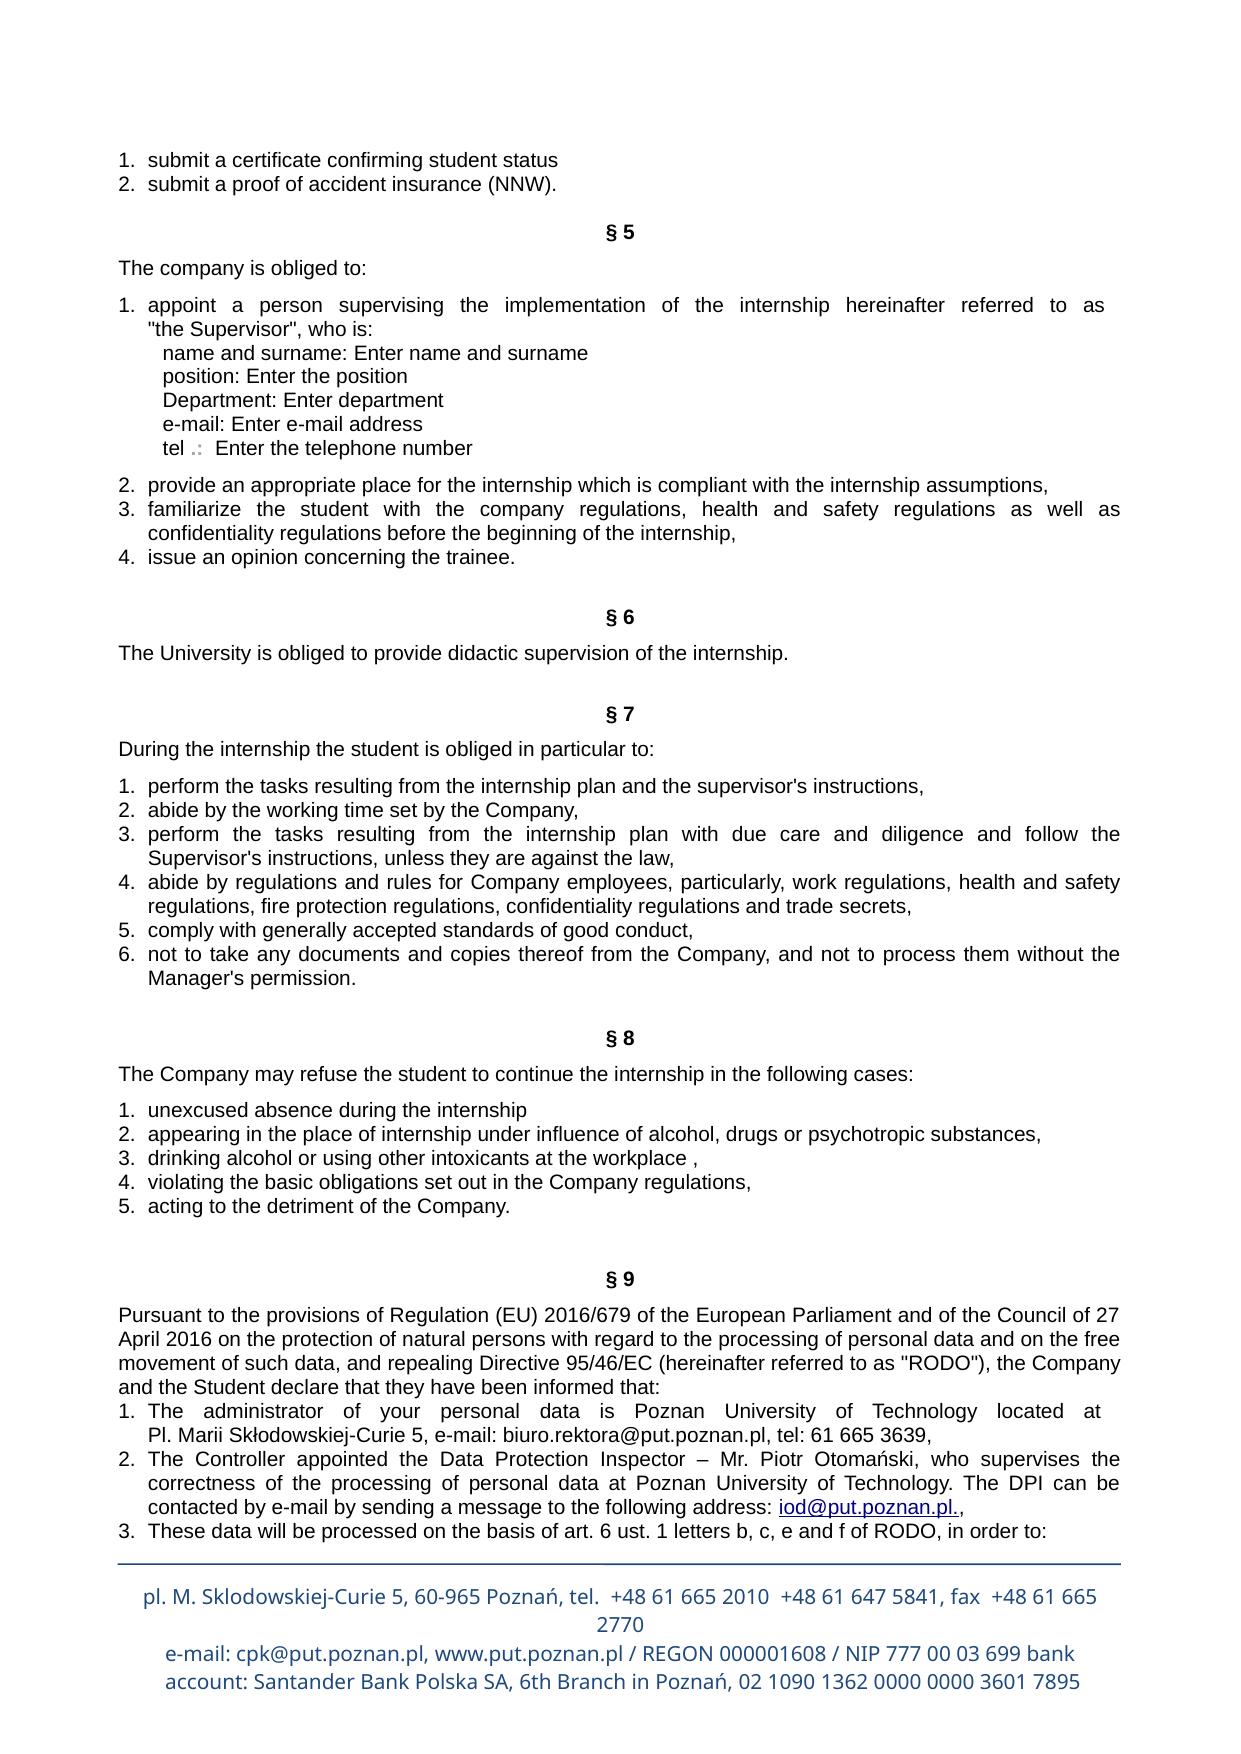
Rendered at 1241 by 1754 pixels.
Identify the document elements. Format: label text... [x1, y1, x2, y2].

text Pursuant to the provisions of Regulation (EU) 2016/679 of the European Parliament and of the Council of 27 April 2016 on the protection of natural persons with regard to the processing of personal data and on the free movement of such data, and repealing Directive 95/46/EC (hereinafter referred to as "RODO"), the Company and the Student declare that they have been informed that: [118, 1303, 1122, 1399]
text § 8 [118, 1026, 1122, 1050]
text § 5 [118, 219, 1122, 243]
list submit a certificate confirming student status [118, 148, 1122, 172]
list abide by the working time set by the Company, [118, 798, 1122, 822]
text e-mail: [162, 412, 1122, 436]
list not to take any documents and copies thereof from the Company, and not to process them without the Manager's permission. [118, 941, 1122, 989]
list comply with generally accepted standards of good conduct, [118, 917, 1122, 941]
list appoint a person supervising the implementation of the internship hereinafter referred to as "the Supervisor", who is: [118, 292, 1122, 340]
list perform the tasks resulting from the internship plan and the supervisor's instructions, [118, 774, 1122, 798]
text § 9 [118, 1267, 1122, 1291]
text tel .: [162, 436, 1122, 460]
text position: [162, 364, 1122, 388]
list issue an opinion concerning the trainee. [118, 544, 1122, 568]
list acting to the detriment of the Company. [118, 1194, 1122, 1218]
text Department: [162, 388, 1122, 412]
list appearing in the place of internship under influence of alcohol, drugs or psychotropic substances, [118, 1122, 1122, 1146]
list perform the tasks resulting from the internship plan with due care and diligence and follow the Supervisor's instructions, unless they are against the law, [118, 822, 1122, 869]
text The University is obliged to provide didactic supervision of the internship. [118, 641, 1122, 665]
text name and surname: [162, 340, 1122, 364]
list The Controller appointed the Data Protection Inspector – Mr. Piotr Otomański, who supervises the correctness of the processing of personal data at Poznan University of Technology. The DPI can be contacted by e-mail by sending a message to the following address: iod@put.poznan.pl., [118, 1447, 1122, 1518]
text The Company may refuse the student to continue the internship in the following cases: [118, 1062, 1122, 1086]
text § 6 [118, 605, 1122, 629]
text During the internship the student is obliged in particular to: [118, 737, 1122, 761]
text The company is obliged to: [118, 256, 1122, 280]
list submit a proof of accident insurance (NNW). [118, 172, 1122, 196]
list abide by regulations and rules for Company employees, particularly, work regulations, health and safety regulations, fire protection regulations, confidentiality regulations and trade secrets, [118, 869, 1122, 917]
list The administrator of your personal data is Poznan University of Technology located at Pl. Marii Skłodowskiej-Curie 5, e-mail: biuro.rektora@put.poznan.pl, tel: 61 665 3639, [118, 1399, 1122, 1447]
list drinking alcohol or using other intoxicants at the workplace , [118, 1146, 1122, 1170]
list unexcused absence during the internship [118, 1098, 1122, 1122]
text § 7 [118, 701, 1122, 725]
list familiarize the student with the company regulations, health and safety regulations as well as confidentiality regulations before the beginning of the internship, [118, 497, 1122, 544]
list provide an appropriate place for the internship which is compliant with the internship assumptions, [118, 473, 1122, 497]
list These data will be processed on the basis of art. 6 ust. 1 letters b, c, e and f of RODO, in order to: [118, 1518, 1122, 1542]
list violating the basic obligations set out in the Company regulations, [118, 1170, 1122, 1194]
